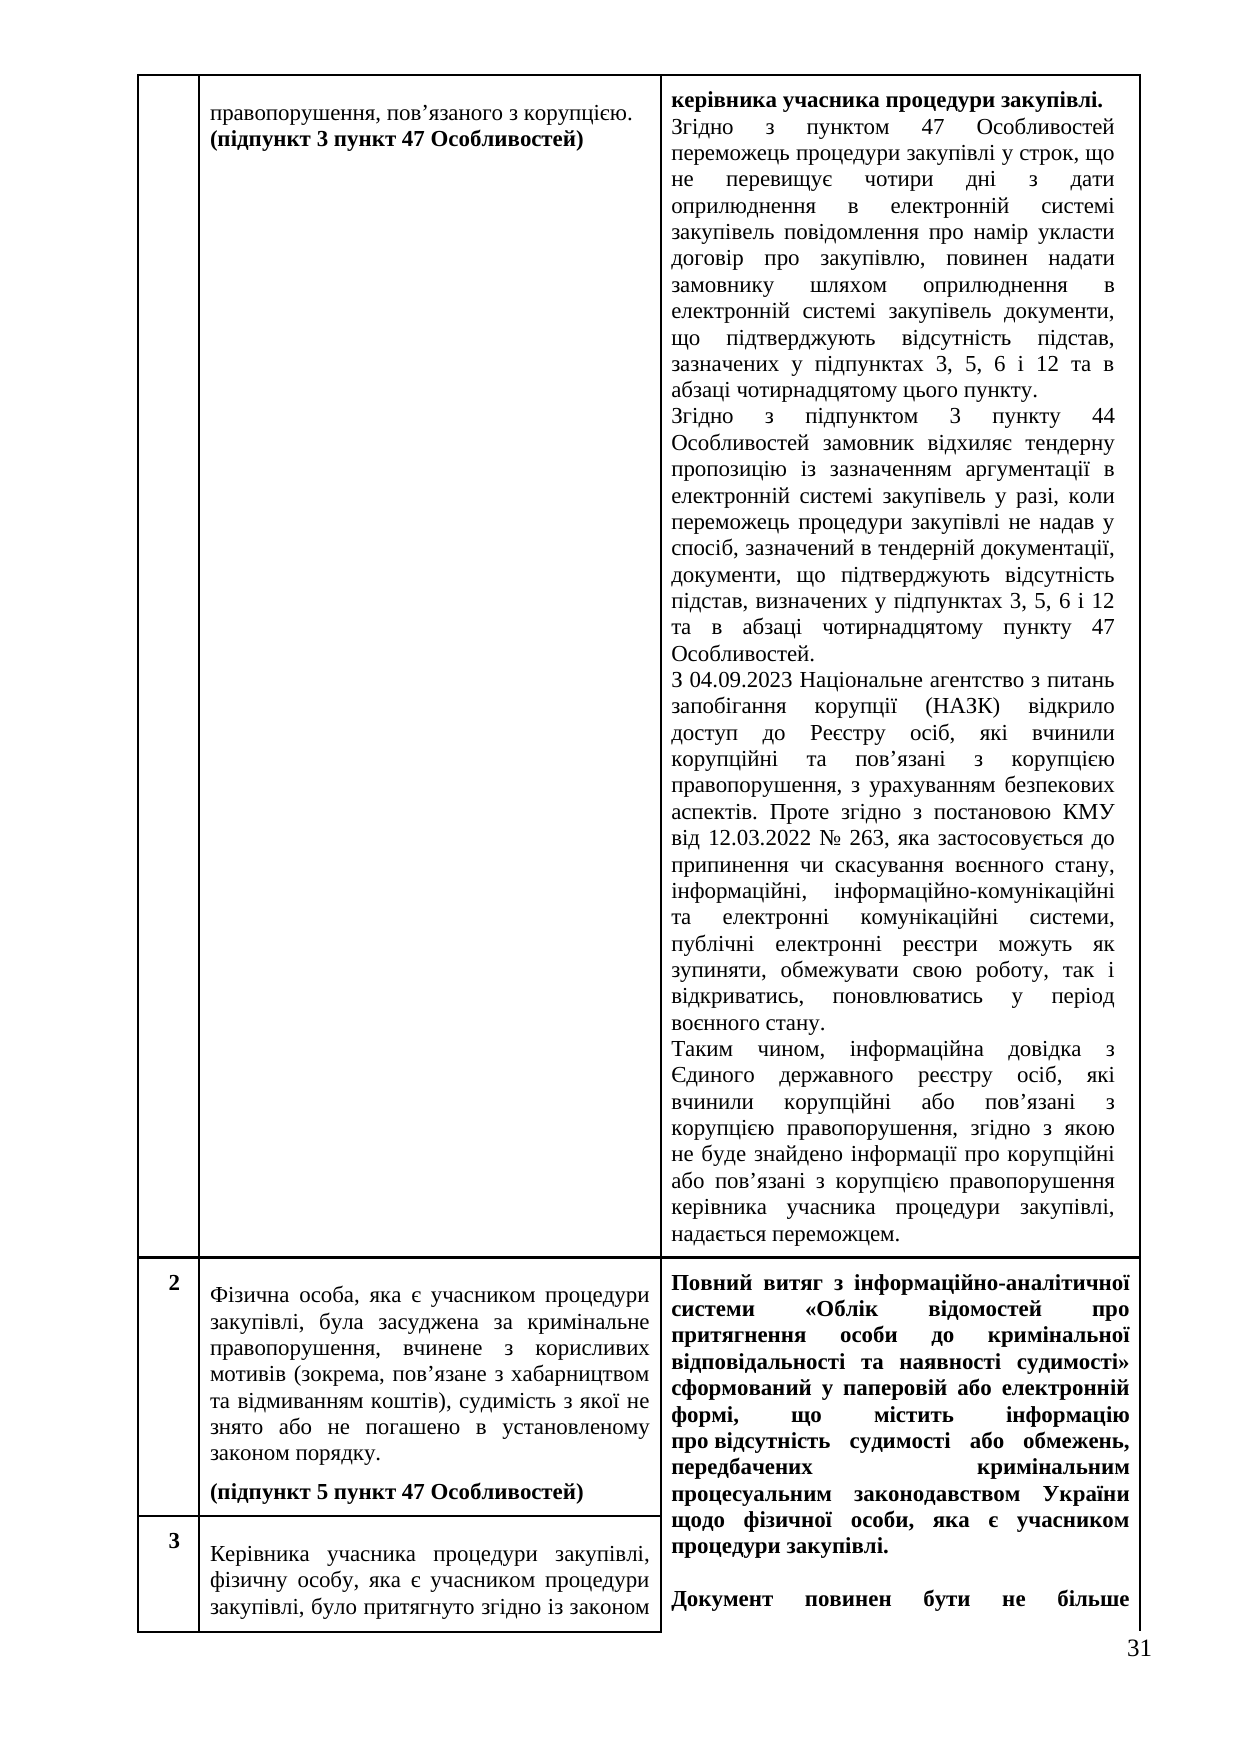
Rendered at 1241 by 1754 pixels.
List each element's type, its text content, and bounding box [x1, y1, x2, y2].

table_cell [200, 1517, 660, 1631]
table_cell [662, 76, 1139, 1256]
table_cell Повний витяг з інформаційно-аналітичної системи «Облік відомостей про притягнення особи до кримінальної відповідальності та наявності судимості» сформований у паперовій або електронній формі, що містить інформацію про відсутність судимості або обмежень, передбачених кримінальним процесуальним законодавством України щодо фізичної особи, яка є учасником процедури закупівлі. Документ повинен бути не більше тридцятиденної давнини від дати подання документа. [662, 1259, 1139, 1631]
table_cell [200, 76, 660, 1256]
table_cell 3 [139, 1517, 198, 1631]
table_cell Фізична особа, яка є учасником процедури закупівлі, була засуджена за кримінальне правопорушення, вчинене з корисливих мотивів (зокрема, пов’язане з хабарництвом та відмиванням коштів), судимість з якої не знято або не погашено в установленому законом порядку. (підпункт 5 пункт 47 Особливостей) [200, 1259, 660, 1515]
table_cell 2 [139, 1259, 198, 1515]
table_cell 1 [139, 76, 198, 1256]
